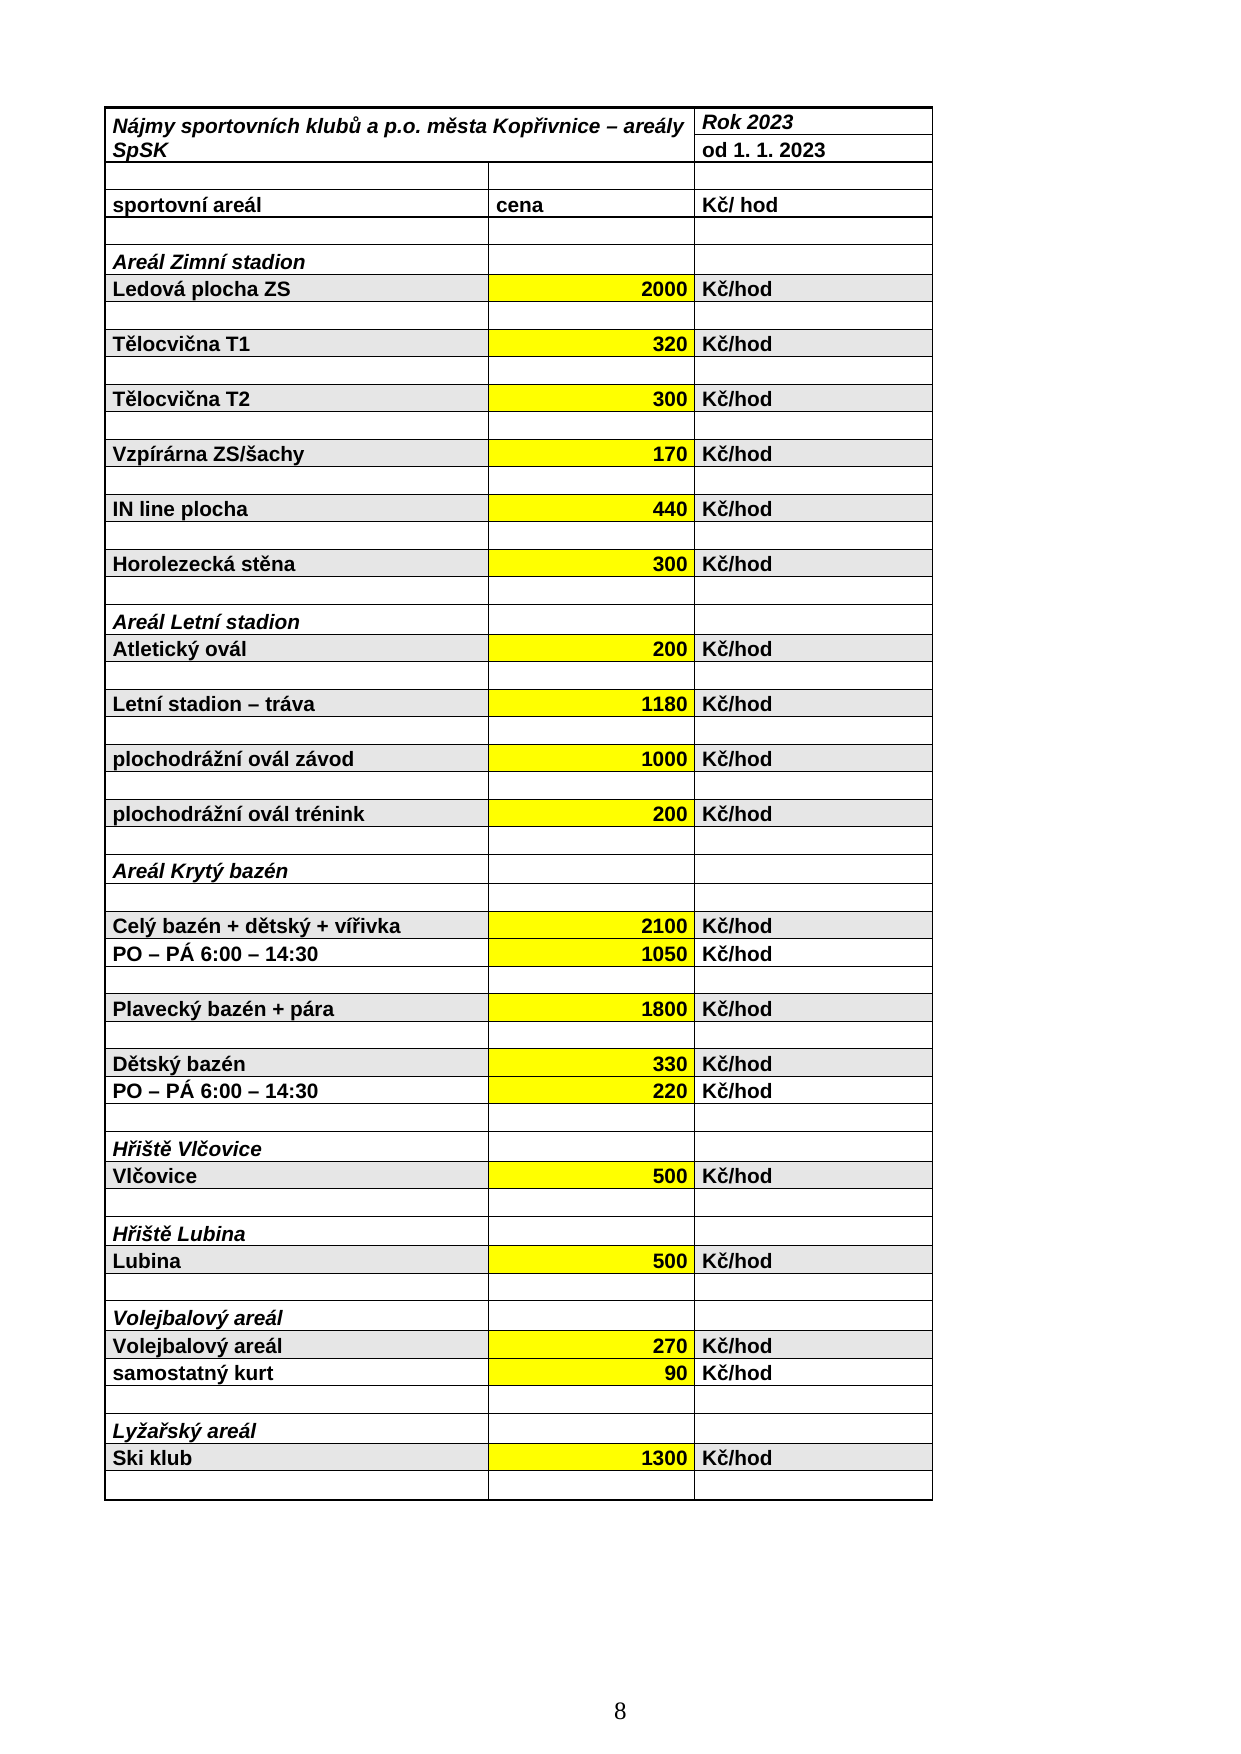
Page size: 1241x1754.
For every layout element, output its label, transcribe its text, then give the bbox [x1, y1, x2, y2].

table_cell [489, 245, 694, 274]
table_cell Kč/ hod [695, 190, 932, 216]
table_cell Vzpírárna ZS/šachy [106, 440, 488, 466]
table_cell Kč/hod [695, 275, 932, 301]
table_cell [106, 967, 488, 993]
table_cell [106, 662, 488, 688]
table_cell 2100 [489, 912, 694, 938]
table_cell [695, 467, 932, 494]
table_cell 1000 [489, 745, 694, 771]
table_cell [489, 218, 694, 244]
table_cell Volejbalový areál [106, 1331, 488, 1358]
table_cell [106, 1386, 488, 1413]
table_cell [489, 577, 694, 604]
table_cell [695, 412, 932, 439]
table_cell [695, 827, 932, 853]
table_cell [489, 163, 694, 189]
table_cell Kč/hod [695, 1359, 932, 1385]
table_cell [489, 522, 694, 549]
table_cell [695, 855, 932, 883]
table_cell [695, 1274, 932, 1300]
table_cell [695, 302, 932, 329]
table_cell [106, 522, 488, 549]
table_cell Kč/hod [695, 745, 932, 771]
table_cell Kč/hod [695, 635, 932, 661]
table_cell Kč/hod [695, 330, 932, 356]
table_cell Kč/hod [695, 550, 932, 576]
table_cell [695, 1104, 932, 1131]
table_cell [695, 1386, 932, 1413]
table_cell Tělocvična T2 [106, 385, 488, 411]
table_cell [695, 772, 932, 798]
table_cell [695, 218, 932, 244]
table_cell [489, 884, 694, 911]
table_cell Dětský bazén [106, 1049, 488, 1076]
table_cell [106, 467, 488, 494]
table_cell Hřiště Vlčovice [106, 1132, 488, 1161]
table_cell [106, 577, 488, 604]
table_cell 90 [489, 1359, 694, 1385]
table_cell [489, 302, 694, 329]
table_cell 200 [489, 800, 694, 826]
table_cell 270 [489, 1331, 694, 1358]
table_cell cena [489, 190, 694, 216]
table_cell [106, 412, 488, 439]
table_cell [489, 1301, 694, 1330]
table_cell [489, 662, 694, 688]
table_cell [695, 1414, 932, 1442]
table_cell 220 [489, 1077, 694, 1103]
table_cell 500 [489, 1246, 694, 1273]
table_cell [489, 827, 694, 853]
table_cell 300 [489, 385, 694, 411]
table_cell [489, 1189, 694, 1216]
table_cell [106, 163, 488, 189]
table_cell plochodrážní ovál trénink [106, 800, 488, 826]
table_cell Hřiště Lubina [106, 1217, 488, 1245]
table_cell Ski klub [106, 1444, 488, 1470]
table_cell Kč/hod [695, 800, 932, 826]
table_cell [106, 302, 488, 329]
table_cell PO – PÁ 6:00 – 14:30 [106, 939, 488, 966]
table_cell [489, 357, 694, 384]
table_cell [695, 717, 932, 743]
table_cell Celý bazén + dětský + vířivka [106, 912, 488, 938]
table_cell [106, 218, 488, 244]
table_cell [695, 1132, 932, 1161]
table_cell Vlčovice [106, 1162, 488, 1188]
table_cell [489, 1471, 694, 1499]
table_cell Kč/hod [695, 440, 932, 466]
table_cell [106, 717, 488, 743]
table_cell [489, 1022, 694, 1048]
table_cell Areál Krytý bazén [106, 855, 488, 883]
table_cell [695, 662, 932, 688]
table_cell Kč/hod [695, 1444, 932, 1470]
table_cell [106, 1104, 488, 1131]
table_cell [489, 967, 694, 993]
table_cell [695, 1301, 932, 1330]
table_cell [695, 245, 932, 274]
table_cell [489, 1386, 694, 1413]
table_cell [489, 1414, 694, 1442]
table_cell samostatný kurt [106, 1359, 488, 1385]
table_cell [106, 1022, 488, 1048]
table_cell [489, 1104, 694, 1131]
table_cell [695, 1189, 932, 1216]
table_cell Rok 2023 [695, 109, 932, 134]
table_cell 1050 [489, 939, 694, 966]
table_cell [489, 605, 694, 633]
table_cell [695, 522, 932, 549]
table_cell Plavecký bazén + pára [106, 994, 488, 1021]
table_cell Lubina [106, 1246, 488, 1273]
table_cell [695, 1217, 932, 1245]
table_cell Kč/hod [695, 1049, 932, 1076]
table_cell [695, 1471, 932, 1499]
table_cell Kč/hod [695, 912, 932, 938]
table_cell 320 [489, 330, 694, 356]
table_cell Kč/hod [695, 994, 932, 1021]
table_cell [489, 1132, 694, 1161]
table_cell 1180 [489, 690, 694, 716]
table_cell [106, 772, 488, 798]
table_cell Kč/hod [695, 1077, 932, 1103]
table_cell 330 [489, 1049, 694, 1076]
table_cell 500 [489, 1162, 694, 1188]
table_cell [489, 772, 694, 798]
table_cell plochodrážní ovál závod [106, 745, 488, 771]
table_cell 440 [489, 495, 694, 521]
table_cell Nájmy sportovních klubů a p.o. města Kopřivnice – areály SpSK [106, 109, 694, 161]
table_cell PO – PÁ 6:00 – 14:30 [106, 1077, 488, 1103]
table_cell [106, 827, 488, 853]
table_cell [695, 163, 932, 189]
table_cell Kč/hod [695, 1331, 932, 1358]
table_cell Atletický ovál [106, 635, 488, 661]
table_cell Horolezecká stěna [106, 550, 488, 576]
table_cell sportovní areál [106, 190, 488, 216]
table_cell [695, 1022, 932, 1048]
table_cell 1800 [489, 994, 694, 1021]
table_cell [489, 855, 694, 883]
table_cell Kč/hod [695, 1246, 932, 1273]
table_cell [489, 1274, 694, 1300]
table_cell [106, 884, 488, 911]
table_cell [106, 1189, 488, 1216]
table_cell IN line plocha [106, 495, 488, 521]
table_cell 200 [489, 635, 694, 661]
table_cell [489, 412, 694, 439]
table_cell 1300 [489, 1444, 694, 1470]
table_cell 2000 [489, 275, 694, 301]
table_cell [106, 1471, 488, 1499]
table_cell Lyžařský areál [106, 1414, 488, 1442]
table_cell Areál Zimní stadion [106, 245, 488, 274]
table_cell [489, 1217, 694, 1245]
table_cell [489, 467, 694, 494]
table_cell [695, 605, 932, 633]
table_cell Letní stadion – tráva [106, 690, 488, 716]
table_cell od 1. 1. 2023 [695, 135, 932, 161]
table_cell Kč/hod [695, 690, 932, 716]
table_cell Kč/hod [695, 495, 932, 521]
table_cell Kč/hod [695, 1162, 932, 1188]
table_cell 300 [489, 550, 694, 576]
table_cell Volejbalový areál [106, 1301, 488, 1330]
table_cell Kč/hod [695, 385, 932, 411]
table_cell [695, 967, 932, 993]
table_cell Ledová plocha ZS [106, 275, 488, 301]
table_cell [106, 357, 488, 384]
table_cell [695, 884, 932, 911]
table_cell [695, 577, 932, 604]
table_cell [695, 357, 932, 384]
table_cell 170 [489, 440, 694, 466]
table_cell Areál Letní stadion [106, 605, 488, 633]
table_cell Tělocvična T1 [106, 330, 488, 356]
table_cell Kč/hod [695, 939, 932, 966]
table_cell [489, 717, 694, 743]
table_cell [106, 1274, 488, 1300]
